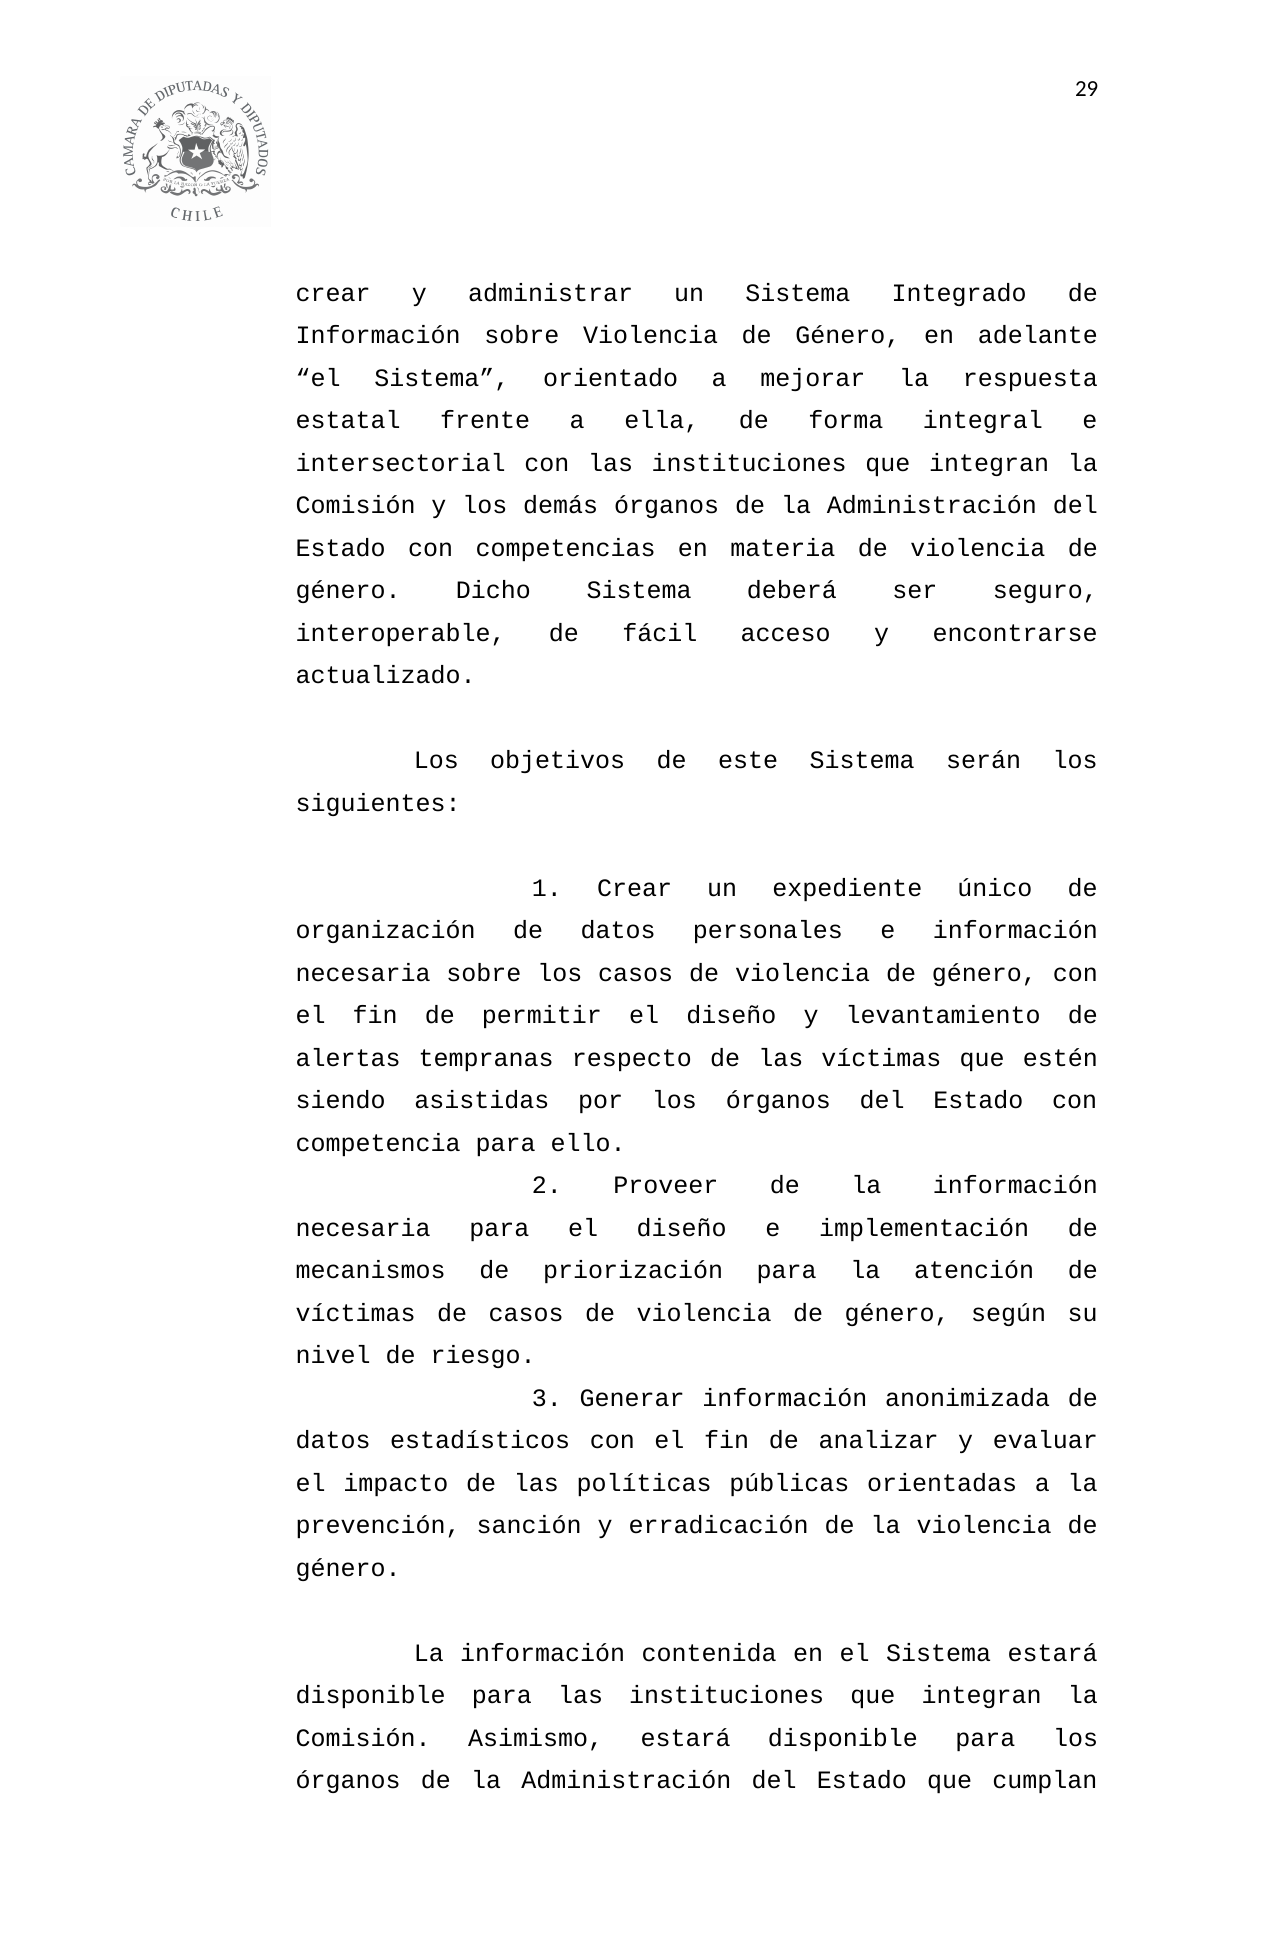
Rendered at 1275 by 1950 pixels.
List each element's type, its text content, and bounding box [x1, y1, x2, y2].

picture [120, 76, 271, 227]
text Los objetivos de este Sistema serán los siguientes: [295, 748, 1098, 819]
text 3. Generar información anonimizada de datos estadísticos con el fin de analizar y evaluar el impacto de las políticas públicas orientadas a la prevención, sanción y erradicación de la violencia de género. [295, 1386, 1098, 1584]
text 1. Crear un expediente único de organización de datos personales e información necesaria sobre los casos de violencia de género, con el fin de permitir el diseño y levantamiento de alertas tempranas respecto de las víctimas que estén siendo asistidas por los órganos del Estado con competencia para ello. [295, 876, 1098, 1159]
text 2. Proveer de la información necesaria para el diseño e implementación de mecanismos de priorización para la atención de víctimas de casos de violencia de género, según su nivel de riesgo. [295, 1173, 1098, 1371]
